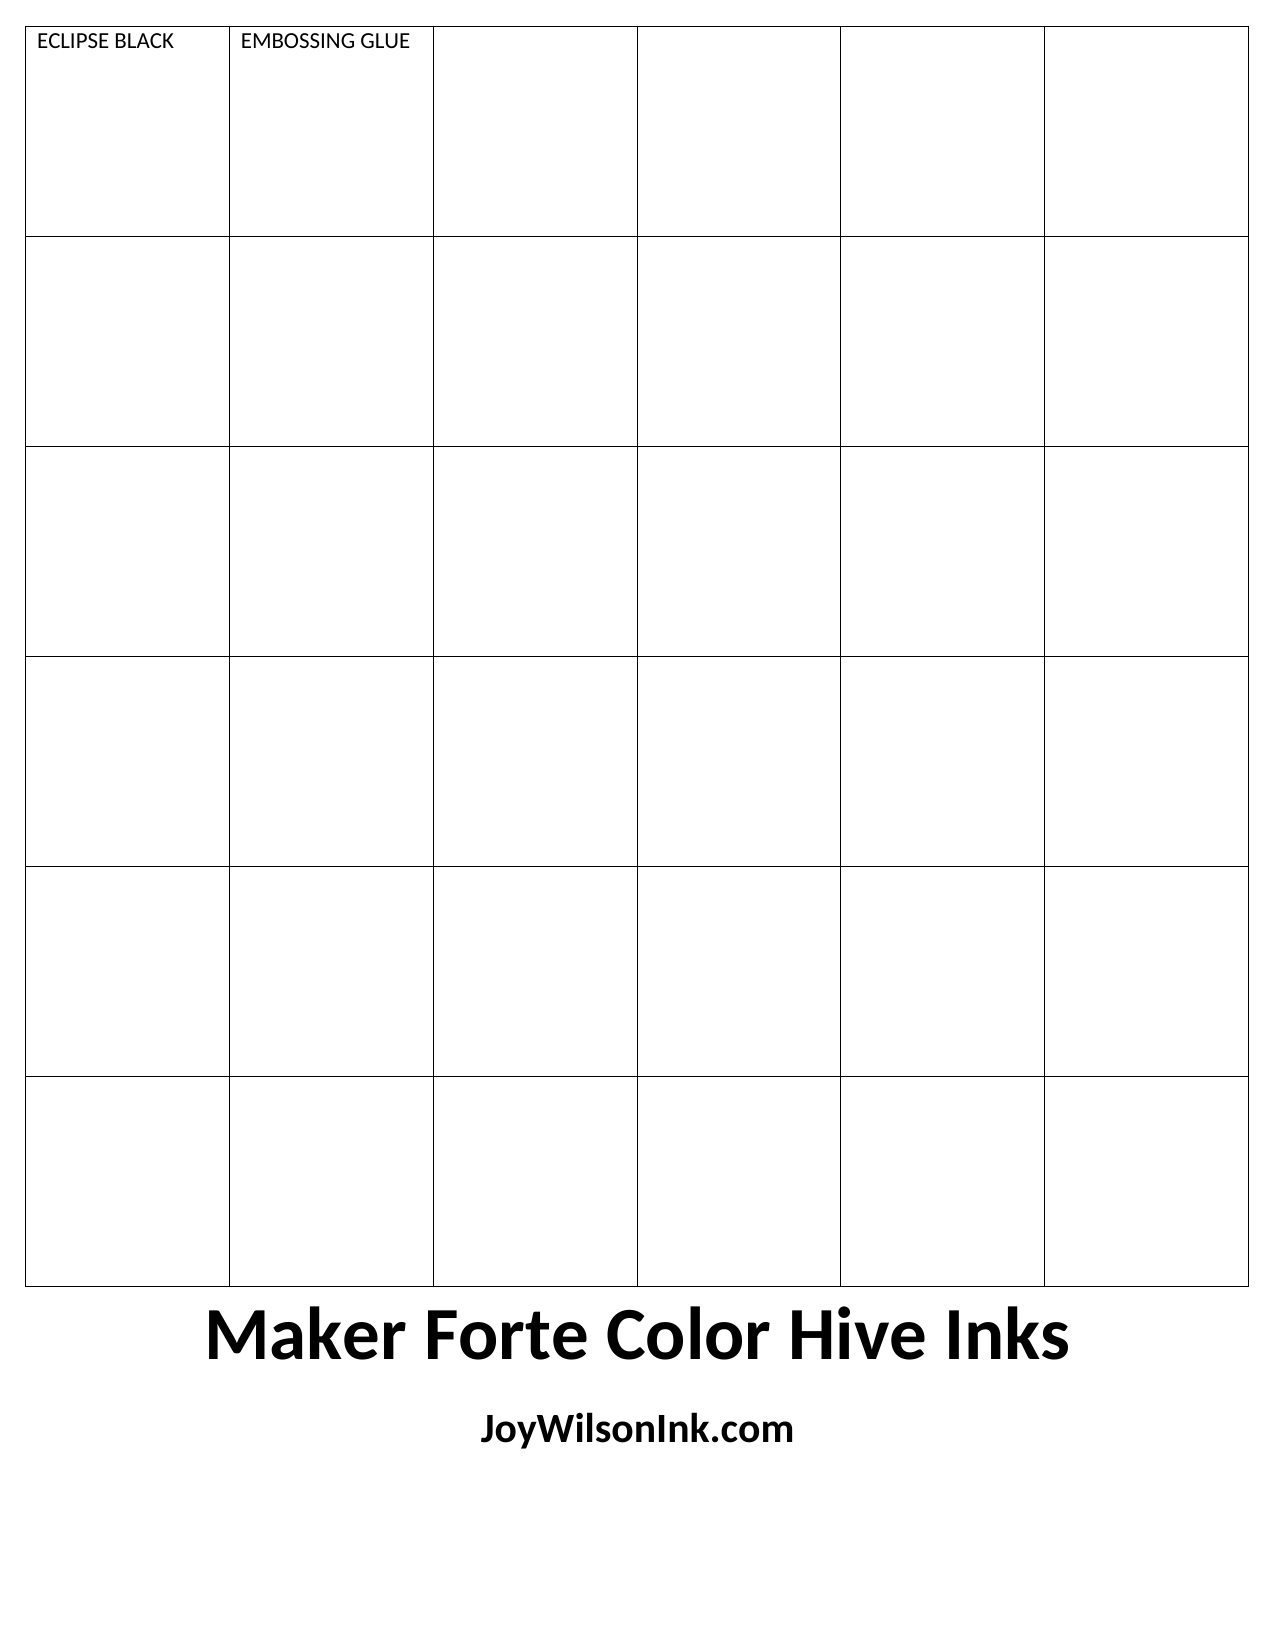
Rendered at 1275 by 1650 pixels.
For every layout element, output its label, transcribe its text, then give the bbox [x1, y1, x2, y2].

table_cell [434, 657, 637, 866]
table_header [434, 27, 637, 236]
table_cell [230, 447, 433, 656]
table_cell [841, 237, 1044, 446]
table_cell [230, 657, 433, 866]
text Maker Forte Color Hive Inks [26, 1287, 1249, 1378]
table_header ECLIPSE BLACK [26, 27, 229, 236]
table_cell [1045, 447, 1248, 656]
table_cell [26, 867, 229, 1076]
table_cell [638, 1077, 840, 1286]
table_cell [26, 657, 229, 866]
table_cell [26, 237, 229, 446]
table_cell [1045, 867, 1248, 1076]
table_cell [434, 237, 637, 446]
table_header [841, 27, 1044, 236]
table_header [638, 27, 840, 236]
table_cell [638, 657, 840, 866]
table_cell [230, 237, 433, 446]
table_cell [841, 867, 1044, 1076]
table_cell [26, 1077, 229, 1286]
table_cell [26, 447, 229, 656]
table_cell [1045, 237, 1248, 446]
table_cell [841, 657, 1044, 866]
table_cell [434, 447, 637, 656]
table_cell [434, 1077, 637, 1286]
table_cell [434, 867, 637, 1076]
table_cell [638, 867, 840, 1076]
table_header [1045, 27, 1248, 236]
table_cell [638, 237, 840, 446]
text JoyWilsonInk.com [26, 1402, 1249, 1453]
table_cell [638, 447, 840, 656]
table_header EMBOSSING GLUE [230, 27, 433, 236]
table_cell [841, 1077, 1044, 1286]
table_cell [841, 447, 1044, 656]
table_cell [1045, 1077, 1248, 1286]
table_cell [1045, 657, 1248, 866]
table_cell [230, 867, 433, 1076]
table_cell [230, 1077, 433, 1286]
